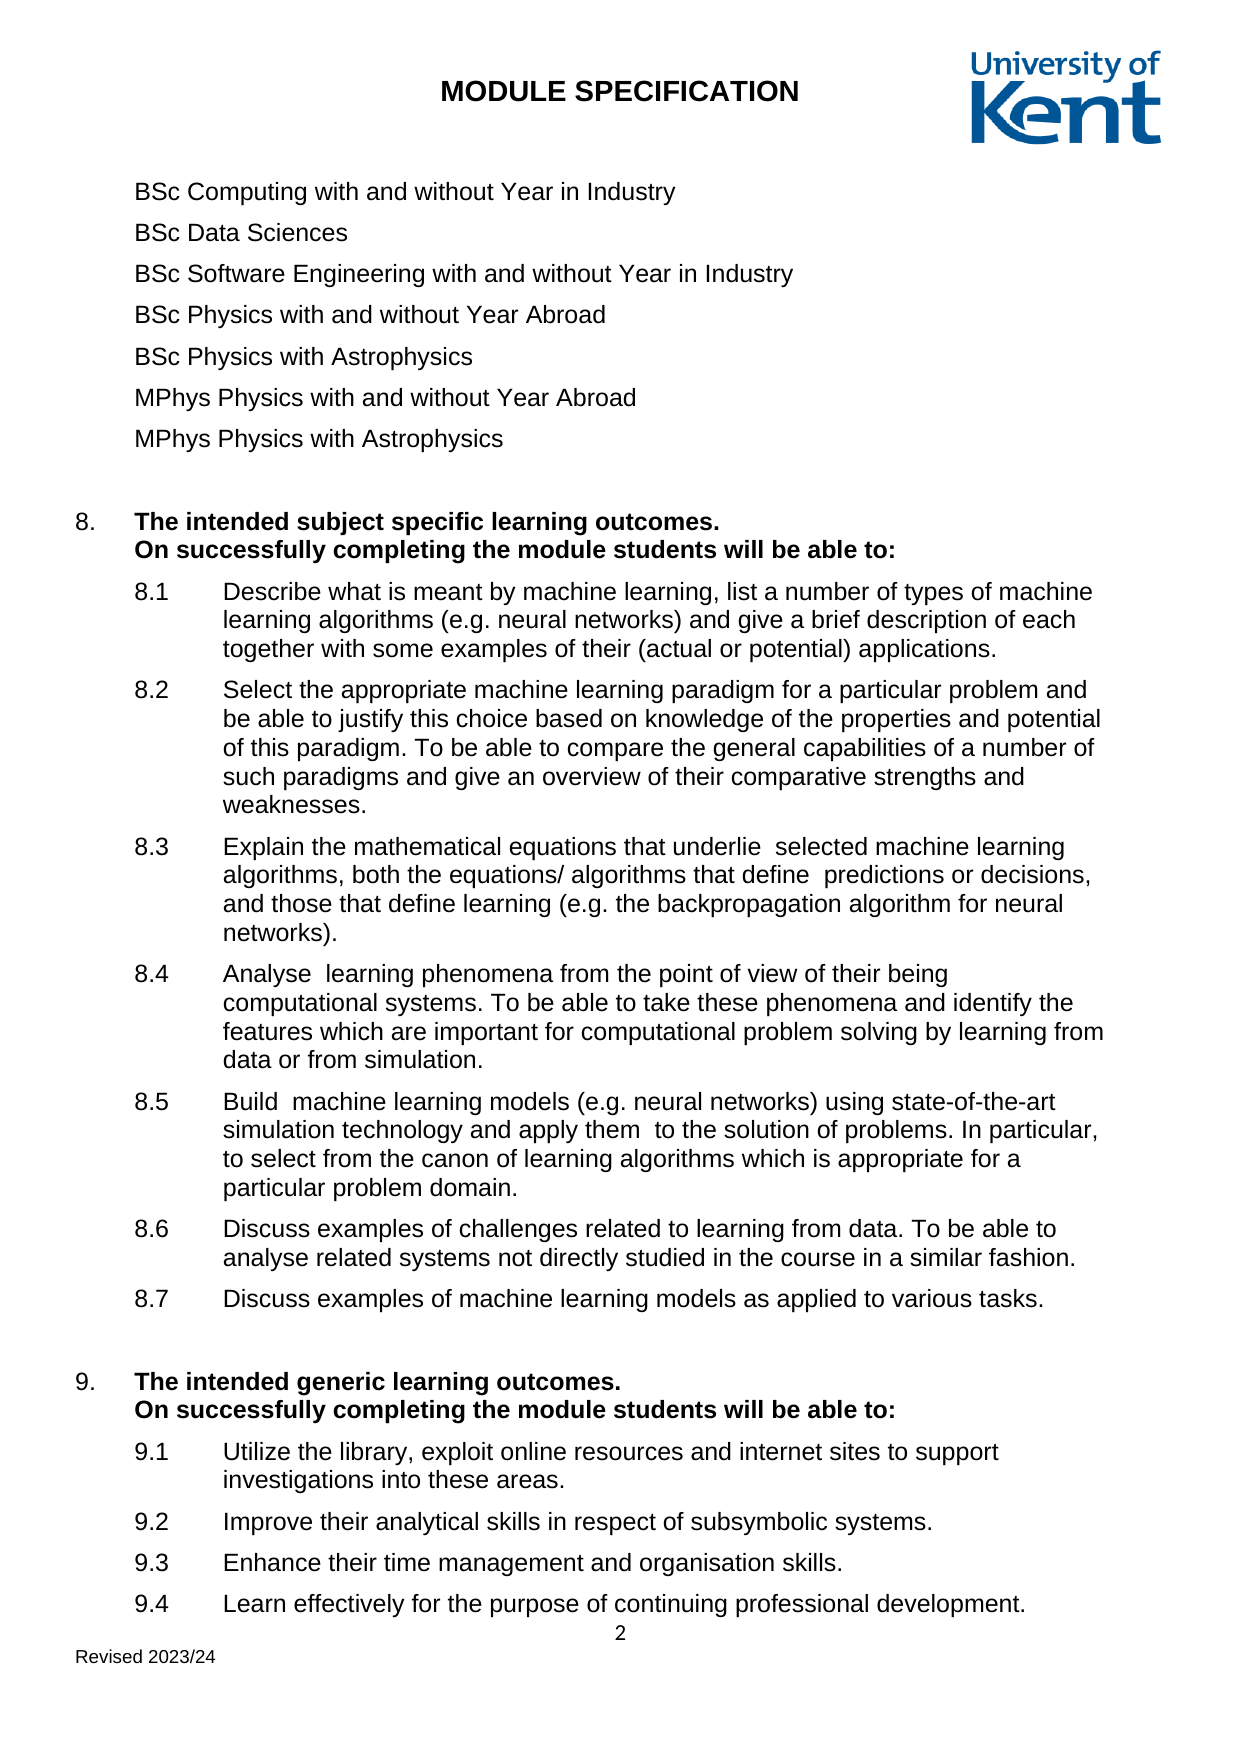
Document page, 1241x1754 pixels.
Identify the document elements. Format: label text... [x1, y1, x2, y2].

list Discuss examples of machine learning models as applied to various tasks. [134, 1284, 1108, 1313]
list Learn effectively for the purpose of continuing professional development. [134, 1589, 1108, 1618]
list Utilize the library, exploit online resources and internet sites to support investigations into these areas. [134, 1437, 1108, 1494]
list Discuss examples of challenges related to learning from data. To be able to analyse related systems not directly studied in the course in a similar fashion. [134, 1214, 1108, 1272]
text MPhys Physics with and without Year Abroad [134, 383, 1109, 412]
subtitle The intended generic learning outcomes. On successfully completing the module students will be able to: [75, 1367, 1109, 1424]
subtitle The intended subject specific learning outcomes. On successfully completing the module students will be able to: [75, 507, 1109, 564]
text BSc Physics with Astrophysics [134, 342, 1109, 370]
list Improve their analytical skills in respect of subsymbolic systems. [134, 1507, 1108, 1535]
text BSc Physics with and without Year Abroad [134, 300, 1109, 329]
list Select the appropriate machine learning paradigm for a particular problem and be able to justify this choice based on knowledge of the properties and potential of this paradigm. To be able to compare the general capabilities of a number of such paradigms and give an overview of their comparative strengths and weaknesses. [134, 675, 1108, 819]
list Explain the mathematical equations that underlie selected machine learning algorithms, both the equations/ algorithms that define predictions or decisions, and those that define learning (e.g. the backpropagation algorithm for neural networks). [134, 832, 1108, 947]
list Describe what is meant by machine learning, list a number of types of machine learning algorithms (e.g. neural networks) and give a brief description of each together with some examples of their (actual or potential) applications. [134, 577, 1108, 663]
text BSc Data Sciences [134, 218, 1109, 247]
text BSc Computing with and without Year in Industry [134, 177, 1109, 205]
list Enhance their time management and organisation skills. [134, 1548, 1108, 1577]
picture [970, 48, 1163, 145]
list Analyse learning phenomena from the point of view of their being computational systems. To be able to take these phenomena and identify the features which are important for computational problem solving by learning from data or from simulation. [134, 959, 1108, 1074]
text MPhys Physics with Astrophysics [134, 424, 1109, 453]
text BSc Software Engineering with and without Year in Industry [134, 259, 1109, 288]
list Build machine learning models (e.g. neural networks) using state-of-the-art simulation technology and apply them to the solution of problems. In particular, to select from the canon of learning algorithms which is appropriate for a particular problem domain. [134, 1087, 1108, 1202]
